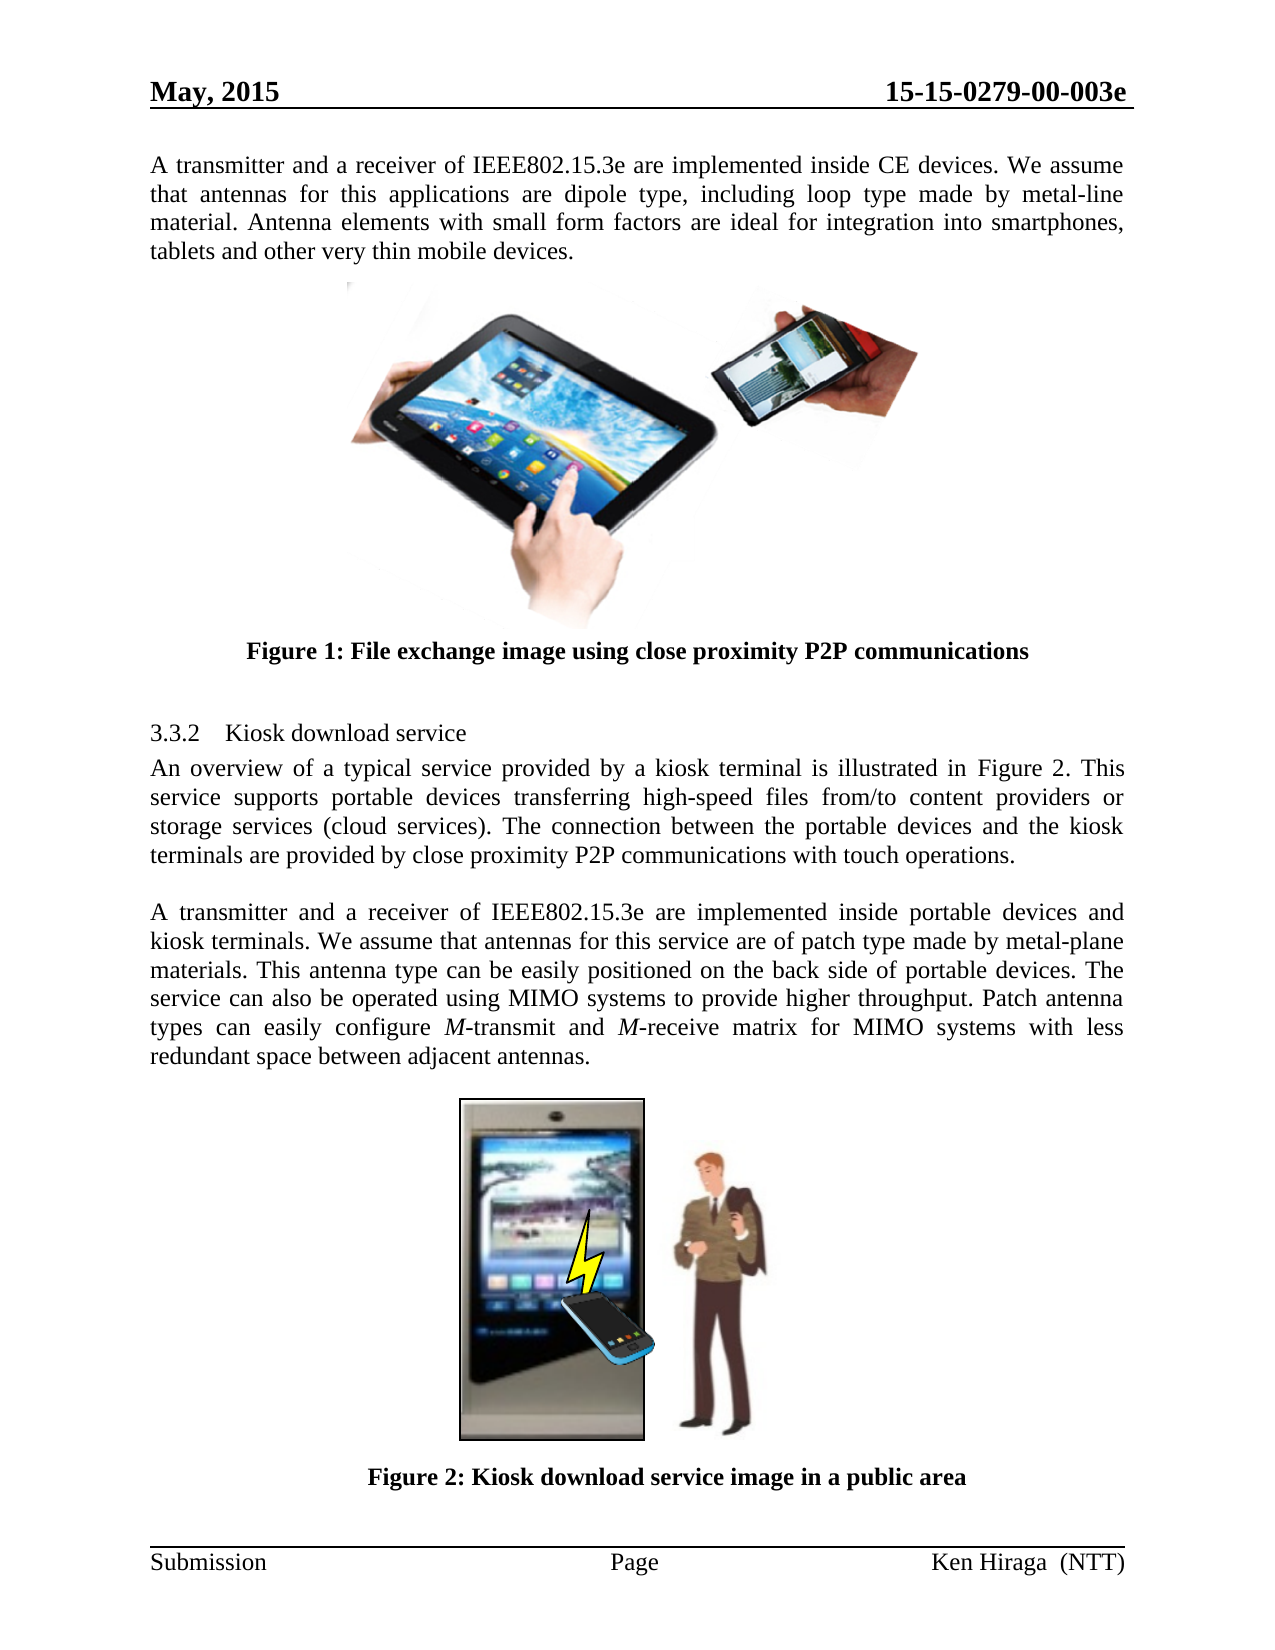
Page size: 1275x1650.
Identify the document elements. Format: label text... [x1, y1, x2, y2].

text A transmitter and a receiver of IEEE802.15.3e are implemented inside portable devices and kiosk terminals. We assume that antennas for this service are of patch type made by metal-plane materials. This antenna type can be easily positioned on the back side of portable devices. The service can also be operated using MIMO systems to provide higher throughput. Patch antenna types can easily configure M-transmit and M-receive matrix for MIMO systems with less redundant space between adjacent antennas. [150, 897, 1125, 1070]
text Figure 2: Kiosk download service image in a public area [150, 1462, 1125, 1491]
text A transmitter and a receiver of IEEE802.15.3e are implemented inside CE devices. We assume that antennas for this applications are dipole type, including loop type made by metal-line material. Antenna elements with small form factors are ideal for integration into smartphones, tablets and other very thin mobile devices. [150, 150, 1125, 265]
text An overview of a typical service provided by a kiosk terminal is illustrated in Figure 2. This service supports portable devices transferring high-speed files from/to content providers or storage services (cloud services). The connection between the portable devices and the kiosk terminals are provided by close proximity P2P communications with touch operations. [150, 753, 1125, 868]
text Figure 1: File exchange image using close proximity P2P communications [150, 636, 1125, 665]
subtitle Kiosk download service [150, 718, 1125, 747]
